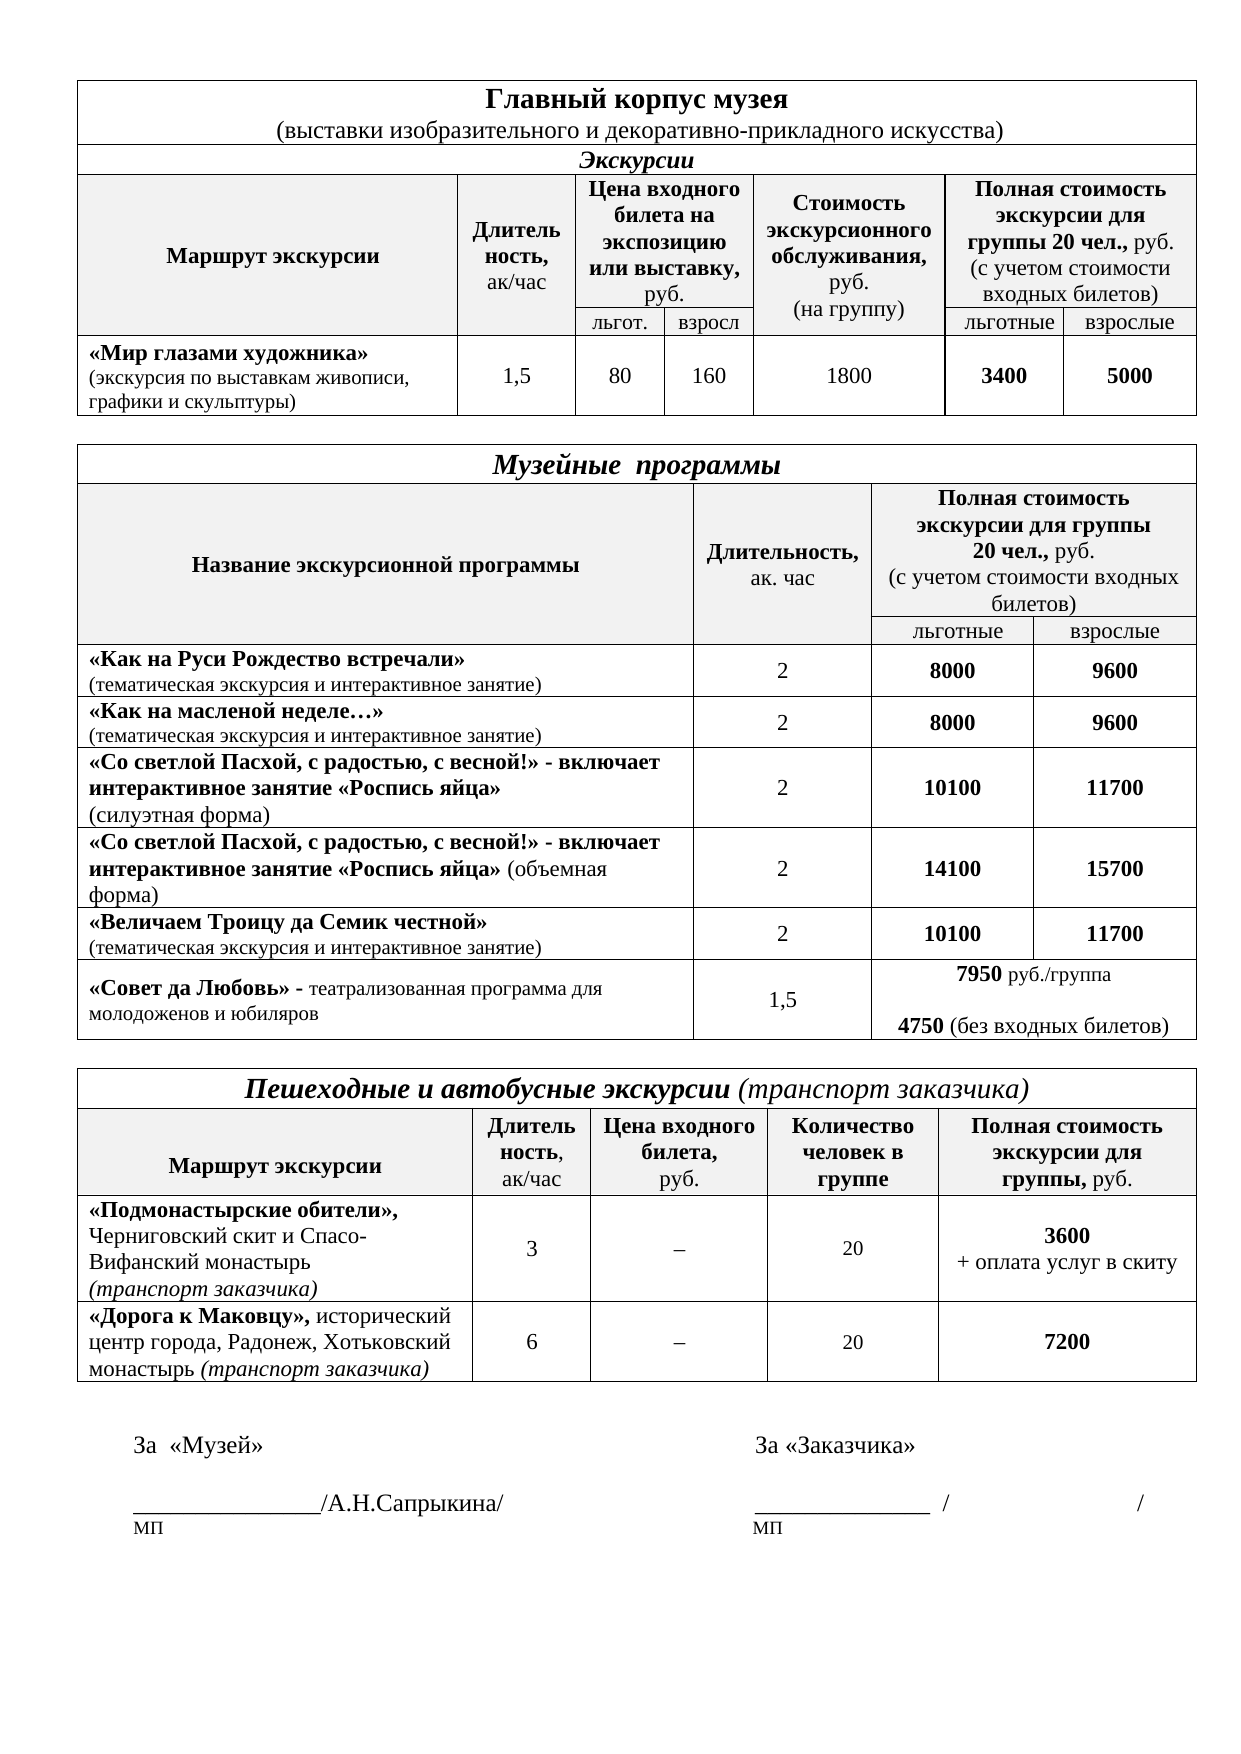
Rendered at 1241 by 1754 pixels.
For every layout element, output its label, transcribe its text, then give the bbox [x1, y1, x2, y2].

table_cell 10100 [872, 748, 1033, 827]
table_cell «Подмонастырские обители», Черниговский скит и Спасо-Вифанский монастырь (транспорт заказчика) [78, 1196, 472, 1301]
table_cell Длительность, ак/час [473, 1109, 590, 1194]
table_cell 5000 [1064, 336, 1196, 415]
table_cell Цена входного билета, руб. [591, 1109, 767, 1194]
table_cell 3400 [946, 336, 1063, 415]
text МП МП [133, 1517, 1175, 1538]
table_cell 2 [694, 645, 871, 696]
table_cell Маршрут экскурсии [78, 1109, 472, 1194]
table_header Музейные программы [78, 445, 1196, 483]
table_cell 20 [768, 1196, 938, 1301]
text _______________/А.Н.Сапрыкина/ ______________ / / [133, 1488, 1175, 1517]
table_cell 7200 [939, 1302, 1196, 1381]
table_cell 8000 [872, 645, 1033, 696]
table_cell «Величаем Троицу да Семик честной» (тематическая экскурсия и интерактивное занятие) [78, 908, 693, 959]
table_cell льгот. [576, 308, 664, 335]
table_cell Количество человек в группе [768, 1109, 938, 1194]
table_header Главный корпус музея (выставки изобразительного и декоративно-прикладного искусства) [78, 81, 1196, 143]
table_cell Полная стоимость экскурсии для группы 20 чел., руб. (с учетом стоимости входных билетов) [872, 484, 1196, 616]
table_cell 10100 [872, 908, 1033, 959]
table_cell взрослые [1034, 617, 1196, 644]
table_cell 8000 [872, 697, 1033, 747]
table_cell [946, 175, 1196, 307]
table_cell 2 [694, 908, 871, 959]
table_cell Название экскурсионной программы [78, 484, 693, 644]
table_cell взрослые [1064, 308, 1196, 335]
table_cell 1,5 [694, 960, 871, 1039]
table_cell 1800 [754, 336, 944, 415]
table_cell 9600 [1034, 645, 1196, 696]
table_cell взросл [665, 308, 753, 335]
table_cell 2 [694, 748, 871, 827]
table_cell 11700 [1034, 748, 1196, 827]
table_cell 15700 [1034, 828, 1196, 907]
table_header Пешеходные и автобусные экскурсии (транспорт заказчика) [78, 1069, 1196, 1108]
table_cell 80 [576, 336, 664, 415]
table_cell 160 [665, 336, 753, 415]
table_cell «Совет да Любовь» - театрализованная программа для молодоженов и юбиляров [78, 960, 693, 1039]
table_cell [576, 175, 753, 307]
table_cell 1,5 [458, 336, 575, 415]
table_cell Полная стоимость экскурсии для группы, руб. [939, 1109, 1196, 1194]
table_cell 3600 + оплата услуг в скиту [939, 1196, 1196, 1301]
table_cell 20 [768, 1302, 938, 1381]
table_cell «Как на Руси Рождество встречали» (тематическая экскурсия и интерактивное занятие) [78, 645, 693, 696]
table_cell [754, 175, 944, 335]
table_cell 3 [473, 1196, 590, 1301]
table_cell «Дорога к Маковцу», исторический центр города, Радонеж, Хотьковский монастырь (транспорт заказчика) [78, 1302, 472, 1381]
table_cell 2 [694, 697, 871, 747]
table_cell Длительность, ак/час [458, 175, 575, 335]
table_cell «Мир глазами художника» (экскурсия по выставкам живописи, графики и скульптуры) [78, 336, 457, 415]
table_cell 14100 [872, 828, 1033, 907]
table_cell «Со светлой Пасхой, с радостью, с весной!» - включает интерактивное занятие «Роспись яйца» (силуэтная форма) [78, 748, 693, 827]
table_cell льготные [946, 308, 1063, 335]
table_cell «Как на масленой неделе…» (тематическая экскурсия и интерактивное занятие) [78, 697, 693, 747]
table_cell 6 [473, 1302, 590, 1381]
table_cell Экскурсии [78, 145, 1196, 174]
table_cell 9600 [1034, 697, 1196, 747]
table_cell – [591, 1302, 767, 1381]
table_cell – [591, 1196, 767, 1301]
text За «Музей» За «Заказчика» [133, 1430, 1175, 1459]
table_cell 11700 [1034, 908, 1196, 959]
table_cell льготные [872, 617, 1033, 644]
table_cell Маршрут экскурсии [78, 175, 457, 335]
table_cell «Со светлой Пасхой, с радостью, с весной!» - включает интерактивное занятие «Роспись яйца» (объемная форма) [78, 828, 693, 907]
table_cell Длительность, ак. час [694, 484, 871, 644]
table_cell 2 [694, 828, 871, 907]
table_cell 7950 руб./группа 4750 (без входных билетов) [872, 960, 1196, 1039]
